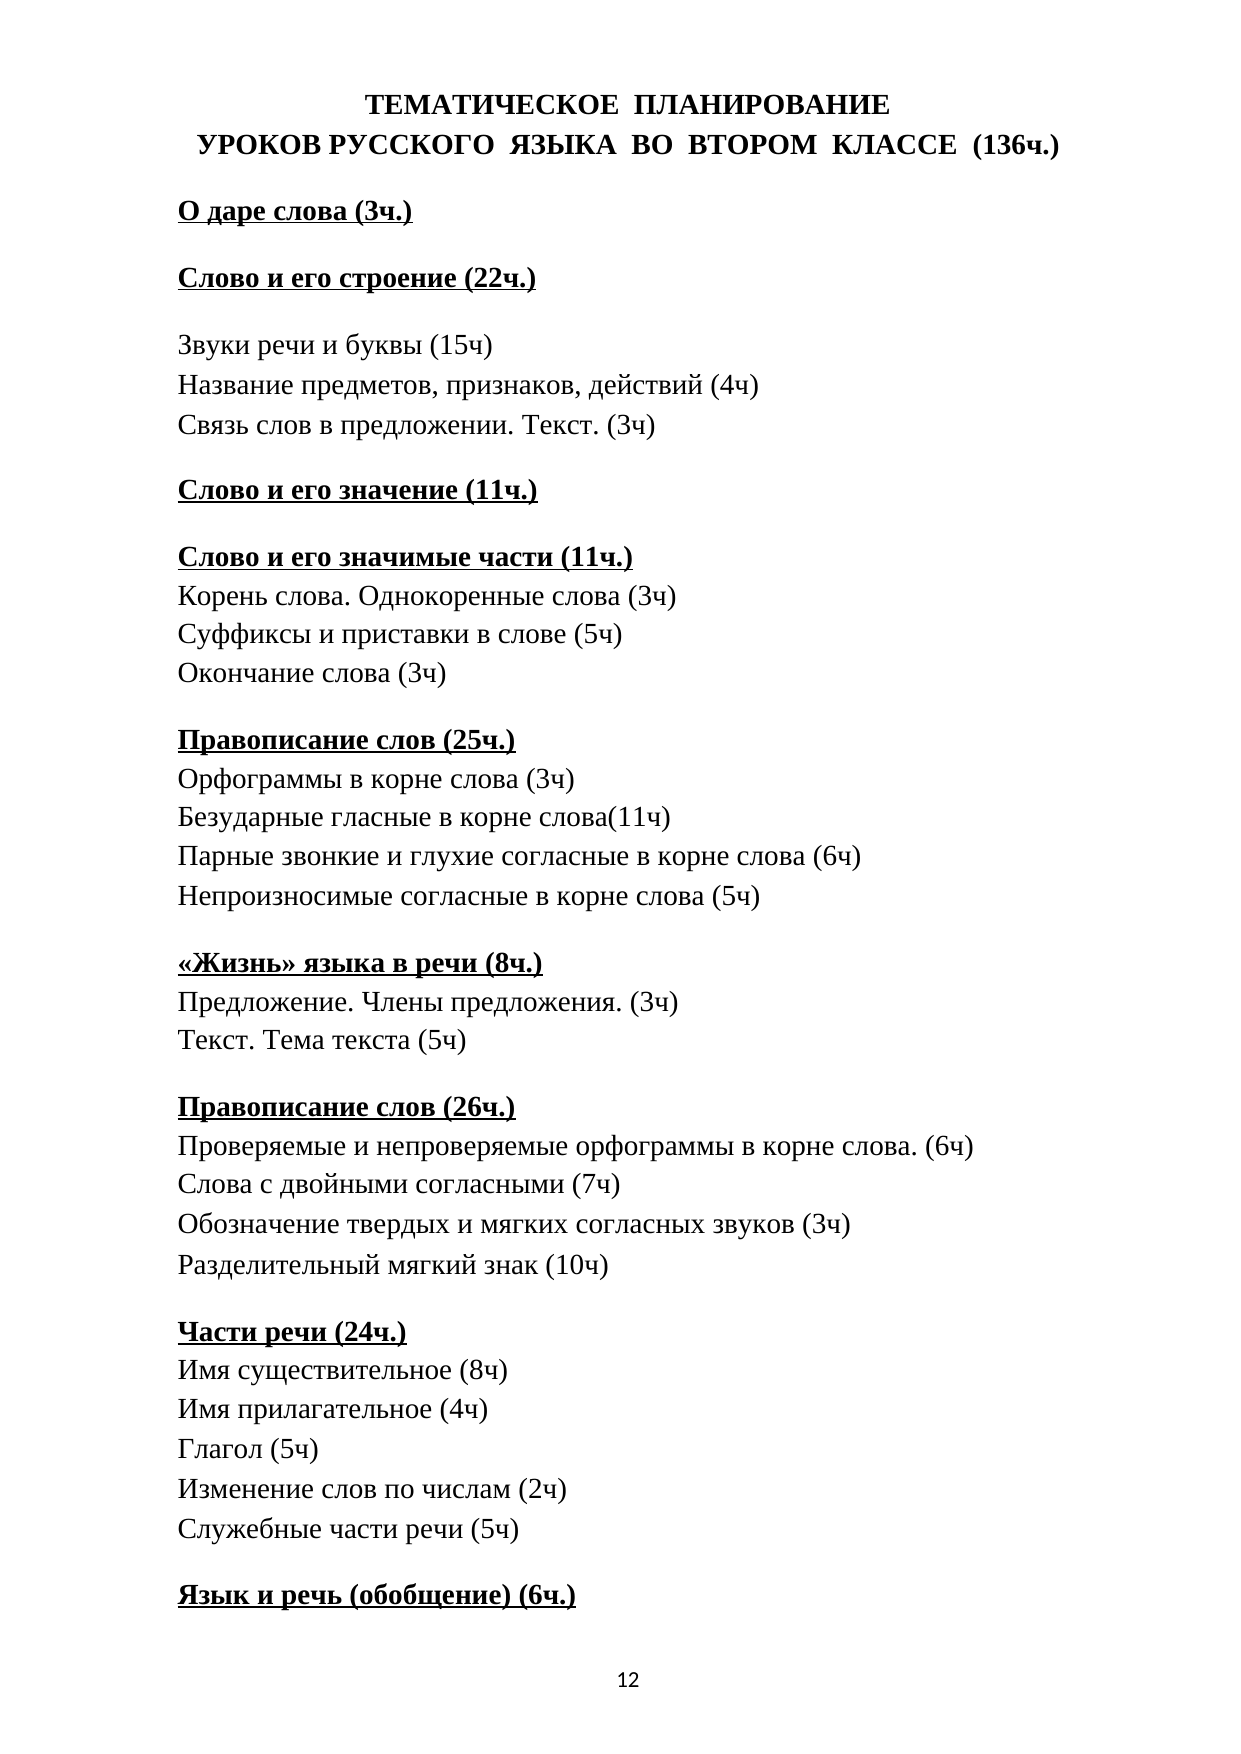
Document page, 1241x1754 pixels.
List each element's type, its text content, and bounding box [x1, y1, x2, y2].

text ТЕМАТИЧЕСКОЕ ПЛАНИРОВАНИЕ [89, 87, 1167, 121]
text Слово и его значение (11ч.) [177, 472, 1167, 506]
text Суффиксы и приставки в слове (5ч) [177, 617, 1167, 650]
text Имя существительное (8ч) [177, 1352, 1167, 1386]
text Парные звонкие и глухие согласные в корне слова (6ч) [177, 838, 1167, 871]
text Связь слов в предложении. Текст. (3ч) [177, 407, 1167, 441]
text Правописание слов (25ч.) [177, 722, 1167, 756]
text Корень слова. Однокоренные слова (3ч) [177, 578, 1167, 612]
text Слова с двойными согласными (7ч) [177, 1166, 1167, 1200]
text Служебные части речи (5ч) [177, 1512, 1167, 1545]
text Правописание слов (26ч.) [177, 1089, 1167, 1123]
text Название предметов, признаков, действий (4ч) [177, 367, 1167, 401]
text О даре слова (3ч.) [177, 193, 1167, 226]
text Окончание слова (3ч) [177, 655, 1167, 689]
text Орфограммы в корне слова (3ч) [177, 761, 1167, 794]
text Предложение. Члены предложения. (3ч) [177, 984, 1167, 1017]
text Обозначение твердых и мягких согласных звуков (3ч) [177, 1207, 1167, 1240]
text Безударные гласные в корне слова(11ч) [177, 799, 1167, 833]
text «Жизнь» языка в речи (8ч.) [177, 945, 1167, 979]
text Слово и его строение (22ч.) [177, 260, 1167, 293]
text Слово и его значимые части (11ч.) [177, 539, 1167, 573]
text Части речи (24ч.) [177, 1314, 1167, 1347]
text Изменение слов по числам (2ч) [177, 1471, 1167, 1505]
text Глагол (5ч) [177, 1431, 1167, 1465]
text Проверяемые и непроверяемые орфограммы в корне слова. (6ч) [177, 1128, 1167, 1161]
text Имя прилагательное (4ч) [177, 1391, 1167, 1424]
text Непроизносимые согласные в корне слова (5ч) [177, 878, 1167, 912]
text Текст. Тема текста (5ч) [177, 1022, 1167, 1056]
text УРОКОВ РУССКОГО ЯЗЫКА ВО ВТОРОМ КЛАССЕ (136ч.) [89, 127, 1167, 161]
text Язык и речь (обобщение) (6ч.) [177, 1577, 1167, 1610]
text Звуки речи и буквы (15ч) [177, 327, 1167, 360]
text Разделительный мягкий знак (10ч) [177, 1247, 1167, 1280]
